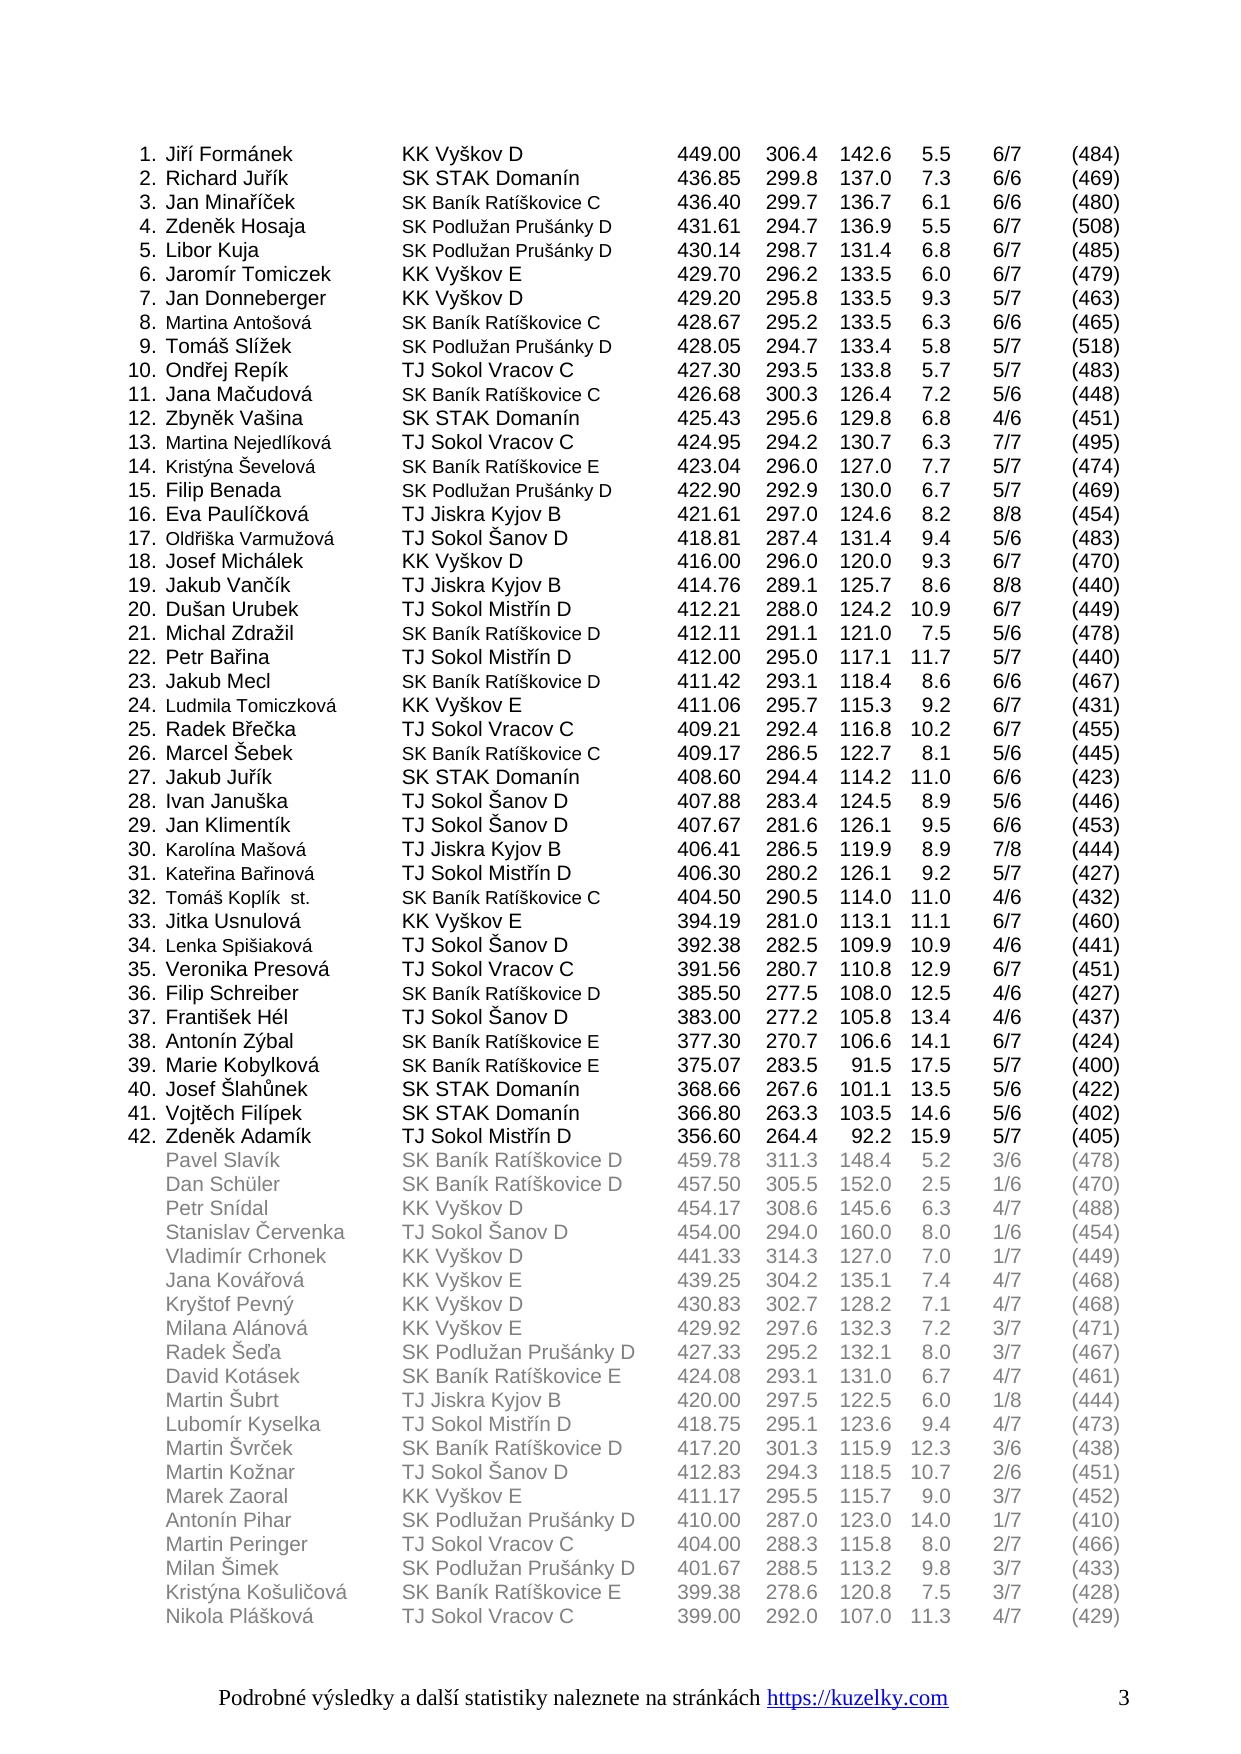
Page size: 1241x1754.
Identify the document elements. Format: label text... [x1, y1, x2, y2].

text 24. Ludmila Tomiczková KK Vyškov E 411.06 295.7 115.3 9.2 6/7 (431) [106, 693, 1134, 717]
text 17. Oldřiška Varmužová TJ Sokol Šanov D 418.81 287.4 131.4 9.4 5/6 (483) [106, 525, 1134, 549]
text Kryštof Pevný KK Vyškov D 430.83 302.7 128.2 7.1 4/7 (468) [106, 1292, 1134, 1316]
text 11. Jana Mačudová SK Baník Ratíškovice C 426.68 300.3 126.4 7.2 5/6 (448) [106, 382, 1134, 406]
text 40. Josef Šlahůnek SK STAK Domanín 368.66 267.6 101.1 13.5 5/6 (422) [106, 1076, 1134, 1100]
text 15. Filip Benada SK Podlužan Prušánky D 422.90 292.9 130.0 6.7 5/7 (469) [106, 477, 1134, 501]
text 13. Martina Nejedlíková TJ Sokol Vracov C 424.95 294.2 130.7 6.3 7/7 (495) [106, 429, 1134, 453]
text Milana Alánová KK Vyškov E 429.92 297.6 132.3 7.2 3/7 (471) [106, 1316, 1134, 1340]
text 5. Libor Kuja SK Podlužan Prušánky D 430.14 298.7 131.4 6.8 6/7 (485) [106, 238, 1134, 262]
text 29. Jan Klimentík TJ Sokol Šanov D 407.67 281.6 126.1 9.5 6/6 (453) [106, 813, 1134, 837]
text 3. Jan Minaříček SK Baník Ratíškovice C 436.40 299.7 136.7 6.1 6/6 (480) [106, 190, 1134, 214]
text 42. Zdeněk Adamík TJ Sokol Mistřín D 356.60 264.4 92.2 15.9 5/7 (405) [106, 1124, 1134, 1148]
text Nikola Plášková TJ Sokol Vracov C 399.00 292.0 107.0 11.3 4/7 (429) [106, 1603, 1134, 1627]
text 12. Zbyněk Vašina SK STAK Domanín 425.43 295.6 129.8 6.8 4/6 (451) [106, 406, 1134, 429]
text 22. Petr Bařina TJ Sokol Mistřín D 412.00 295.0 117.1 11.7 5/7 (440) [106, 645, 1134, 669]
text 34. Lenka Spišiaková TJ Sokol Šanov D 392.38 282.5 109.9 10.9 4/6 (441) [106, 933, 1134, 957]
text 16. Eva Paulíčková TJ Jiskra Kyjov B 421.61 297.0 124.6 8.2 8/8 (454) [106, 501, 1134, 525]
text 26. Marcel Šebek SK Baník Ratíškovice C 409.17 286.5 122.7 8.1 5/6 (445) [106, 741, 1134, 765]
text Lubomír Kyselka TJ Sokol Mistřín D 418.75 295.1 123.6 9.4 4/7 (473) [106, 1412, 1134, 1436]
text Jana Kovářová KK Vyškov E 439.25 304.2 135.1 7.4 4/7 (468) [106, 1268, 1134, 1292]
text 4. Zdeněk Hosaja SK Podlužan Prušánky D 431.61 294.7 136.9 5.5 6/7 (508) [106, 214, 1134, 238]
text 35. Veronika Presová TJ Sokol Vracov C 391.56 280.7 110.8 12.9 6/7 (451) [106, 957, 1134, 981]
text Radek Šeďa SK Podlužan Prušánky D 427.33 295.2 132.1 8.0 3/7 (467) [106, 1340, 1134, 1364]
text Dan Schüler SK Baník Ratíškovice D 457.50 305.5 152.0 2.5 1/6 (470) [106, 1172, 1134, 1196]
text Vladimír Crhonek KK Vyškov D 441.33 314.3 127.0 7.0 1/7 (449) [106, 1244, 1134, 1268]
text Martin Šubrt TJ Jiskra Kyjov B 420.00 297.5 122.5 6.0 1/8 (444) [106, 1388, 1134, 1412]
text 2. Richard Juřík SK STAK Domanín 436.85 299.8 137.0 7.3 6/6 (469) [106, 166, 1134, 190]
text 10. Ondřej Repík TJ Sokol Vracov C 427.30 293.5 133.8 5.7 5/7 (483) [106, 358, 1134, 382]
text David Kotásek SK Baník Ratíškovice E 424.08 293.1 131.0 6.7 4/7 (461) [106, 1364, 1134, 1388]
text 25. Radek Břečka TJ Sokol Vracov C 409.21 292.4 116.8 10.2 6/7 (455) [106, 717, 1134, 741]
text Marek Zaoral KK Vyškov E 411.17 295.5 115.7 9.0 3/7 (452) [106, 1484, 1134, 1508]
text 20. Dušan Urubek TJ Sokol Mistřín D 412.21 288.0 124.2 10.9 6/7 (449) [106, 597, 1134, 621]
text 8. Martina Antošová SK Baník Ratíškovice C 428.67 295.2 133.5 6.3 6/6 (465) [106, 310, 1134, 334]
text 30. Karolína Mašová TJ Jiskra Kyjov B 406.41 286.5 119.9 8.9 7/8 (444) [106, 837, 1134, 861]
text 38. Antonín Zýbal SK Baník Ratíškovice E 377.30 270.7 106.6 14.1 6/7 (424) [106, 1028, 1134, 1052]
text 33. Jitka Usnulová KK Vyškov E 394.19 281.0 113.1 11.1 6/7 (460) [106, 909, 1134, 933]
text Martin Kožnar TJ Sokol Šanov D 412.83 294.3 118.5 10.7 2/6 (451) [106, 1460, 1134, 1484]
text 1. Jiří Formánek KK Vyškov D 449.00 306.4 142.6 5.5 6/7 (484) [106, 142, 1134, 166]
text 6. Jaromír Tomiczek KK Vyškov E 429.70 296.2 133.5 6.0 6/7 (479) [106, 262, 1134, 286]
text 36. Filip Schreiber SK Baník Ratíškovice D 385.50 277.5 108.0 12.5 4/6 (427) [106, 981, 1134, 1004]
text 7. Jan Donneberger KK Vyškov D 429.20 295.8 133.5 9.3 5/7 (463) [106, 286, 1134, 310]
text Pavel Slavík SK Baník Ratíškovice D 459.78 311.3 148.4 5.2 3/6 (478) [106, 1148, 1134, 1172]
text 23. Jakub Mecl SK Baník Ratíškovice D 411.42 293.1 118.4 8.6 6/6 (467) [106, 669, 1134, 693]
text Martin Švrček SK Baník Ratíškovice D 417.20 301.3 115.9 12.3 3/6 (438) [106, 1436, 1134, 1460]
text Kristýna Košuličová SK Baník Ratíškovice E 399.38 278.6 120.8 7.5 3/7 (428) [106, 1579, 1134, 1603]
text Antonín Pihar SK Podlužan Prušánky D 410.00 287.0 123.0 14.0 1/7 (410) [106, 1508, 1134, 1532]
text 41. Vojtěch Filípek SK STAK Domanín 366.80 263.3 103.5 14.6 5/6 (402) [106, 1100, 1134, 1124]
text 39. Marie Kobylková SK Baník Ratíškovice E 375.07 283.5 91.5 17.5 5/7 (400) [106, 1052, 1134, 1076]
text 19. Jakub Vančík TJ Jiskra Kyjov B 414.76 289.1 125.7 8.6 8/8 (440) [106, 573, 1134, 597]
text 32. Tomáš Koplík st. SK Baník Ratíškovice C 404.50 290.5 114.0 11.0 4/6 (432) [106, 885, 1134, 909]
text 28. Ivan Januška TJ Sokol Šanov D 407.88 283.4 124.5 8.9 5/6 (446) [106, 789, 1134, 813]
text 37. František Hél TJ Sokol Šanov D 383.00 277.2 105.8 13.4 4/6 (437) [106, 1004, 1134, 1028]
text 27. Jakub Juřík SK STAK Domanín 408.60 294.4 114.2 11.0 6/6 (423) [106, 765, 1134, 789]
text 21. Michal Zdražil SK Baník Ratíškovice D 412.11 291.1 121.0 7.5 5/6 (478) [106, 621, 1134, 645]
text Martin Peringer TJ Sokol Vracov C 404.00 288.3 115.8 8.0 2/7 (466) [106, 1532, 1134, 1556]
text Stanislav Červenka TJ Sokol Šanov D 454.00 294.0 160.0 8.0 1/6 (454) [106, 1220, 1134, 1244]
text 31. Kateřina Bařinová TJ Sokol Mistřín D 406.30 280.2 126.1 9.2 5/7 (427) [106, 861, 1134, 885]
text 18. Josef Michálek KK Vyškov D 416.00 296.0 120.0 9.3 6/7 (470) [106, 549, 1134, 573]
text Milan Šimek SK Podlužan Prušánky D 401.67 288.5 113.2 9.8 3/7 (433) [106, 1556, 1134, 1579]
text 14. Kristýna Ševelová SK Baník Ratíškovice E 423.04 296.0 127.0 7.7 5/7 (474) [106, 453, 1134, 477]
text 9. Tomáš Slížek SK Podlužan Prušánky D 428.05 294.7 133.4 5.8 5/7 (518) [106, 334, 1134, 358]
text Petr Snídal KK Vyškov D 454.17 308.6 145.6 6.3 4/7 (488) [106, 1196, 1134, 1220]
